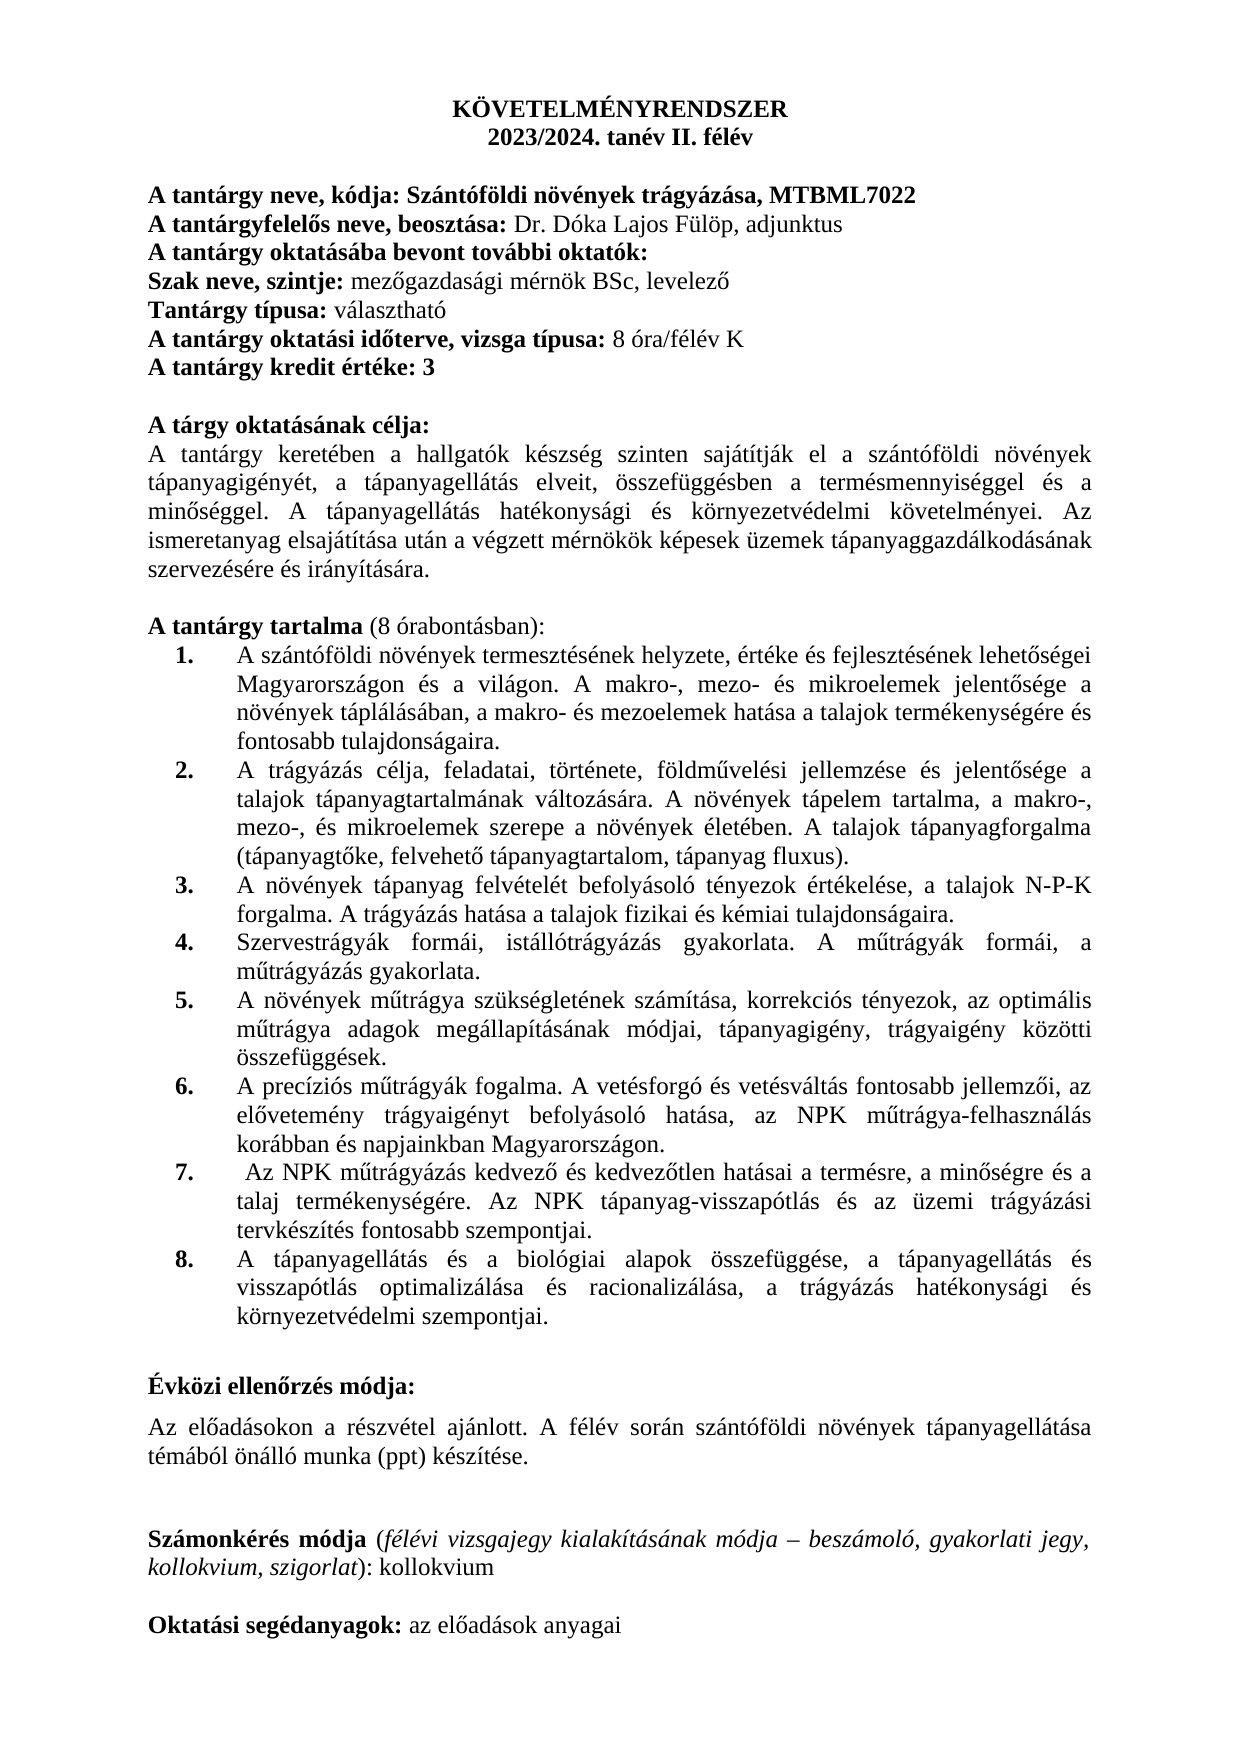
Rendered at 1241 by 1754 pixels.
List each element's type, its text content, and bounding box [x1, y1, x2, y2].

text A tantárgy tartalma (8 órabontásban): [148, 611, 1092, 640]
text A tantárgy keretében a hallgatók készség szinten sajátítják el a szántóföldi növények tápanyagigényét, a tápanyagellátás elveit, összefüggésben a termésmennyiséggel és a minőséggel. A tápanyagellátás hatékonysági és környezetvédelmi követelményei. Az ismeretanyag elsajátítása után a végzett mérnökök képesek üzemek tápanyaggazdálkodásának szervezésére és irányítására. [148, 439, 1092, 582]
text A tantárgy oktatási időterve, vizsga típusa: 8 óra/félév K [148, 324, 1092, 352]
text Az előadásokon a részvétel ajánlott. A félév során szántóföldi növények tápanyagellátása témából önálló munka (ppt) készítése. [148, 1412, 1092, 1470]
text KÖVETELMÉNYRENDSZER [148, 94, 1092, 122]
text Szak neve, szintje: mezőgazdasági mérnök BSc, levelező [148, 266, 1092, 295]
list A szántóföldi növények termesztésének helyzete, értéke és fejlesztésének lehetőségei Magyarországon és a világon. A makro-, mezo- és mikroelemek jelentősége a növények táplálásában, a makro- és mezoelemek hatása a talajok termékenységére és fontosabb tulajdonságaira. [175, 640, 1092, 755]
list A precíziós műtrágyák fogalma. A vetésforgó és vetésváltás fontosabb jellemzői, az elővetemény trágyaigényt befolyásoló hatása, az NPK műtrágya-felhasználás korábban és napjainkban Magyarországon. [175, 1071, 1092, 1157]
text Számonkérés módja (félévi vizsgajegy kialakításának módja – beszámoló, gyakorlati jegy, kollokvium, szigorlat): kollokvium [148, 1524, 1092, 1581]
text Tantárgy típusa: választható [148, 295, 1092, 324]
list Szervestrágyák formái, istállótrágyázás gyakorlata. A műtrágyák formái, a műtrágyázás gyakorlata. [175, 927, 1092, 985]
text A tantárgy oktatásába bevont további oktatók: [148, 237, 1092, 266]
text Évközi ellenőrzés módja: [148, 1371, 1092, 1400]
list A trágyázás célja, feladatai, története, földművelési jellemzése és jelentősége a talajok tápanyagtartalmának változására. A növények tápelem tartalma, a makro-, mezo-, és mikroelemek szerepe a növények életében. A talajok tápanyagforgalma (tápanyagtőke, felvehető tápanyagtartalom, tápanyag fluxus). [175, 755, 1092, 870]
list A tápanyagellátás és a biológiai alapok összefüggése, a tápanyagellátás és visszapótlás optimalizálása és racionalizálása, a trágyázás hatékonysági és környezetvédelmi szempontjai. [175, 1244, 1092, 1330]
text A tárgy oktatásának célja: [148, 410, 1092, 439]
text A tantárgy kredit értéke: 3 [148, 352, 1092, 381]
text A tantárgy neve, kódja: Szántóföldi növények trágyázása, MTBML7022 [148, 180, 1092, 209]
list A növények tápanyag felvételét befolyásoló tényezok értékelése, a talajok N-P-K forgalma. A trágyázás hatása a talajok fizikai és kémiai tulajdonságaira. [175, 870, 1092, 927]
list A növények műtrágya szükségletének számítása, korrekciós tényezok, az optimális műtrágya adagok megállapításának módjai, tápanyagigény, trágyaigény közötti összefüggések. [175, 985, 1092, 1071]
text A tantárgyfelelős neve, beosztása: Dr. Dóka Lajos Fülöp, adjunktus [148, 209, 1092, 237]
text Oktatási segédanyagok: az előadások anyagai [148, 1610, 1092, 1639]
text 2023/2024. tanév II. félév [148, 122, 1092, 151]
list Az NPK műtrágyázás kedvező és kedvezőtlen hatásai a termésre, a minőségre és a talaj termékenységére. Az NPK tápanyag-visszapótlás és az üzemi trágyázási tervkészítés fontosabb szempontjai. [175, 1157, 1092, 1244]
